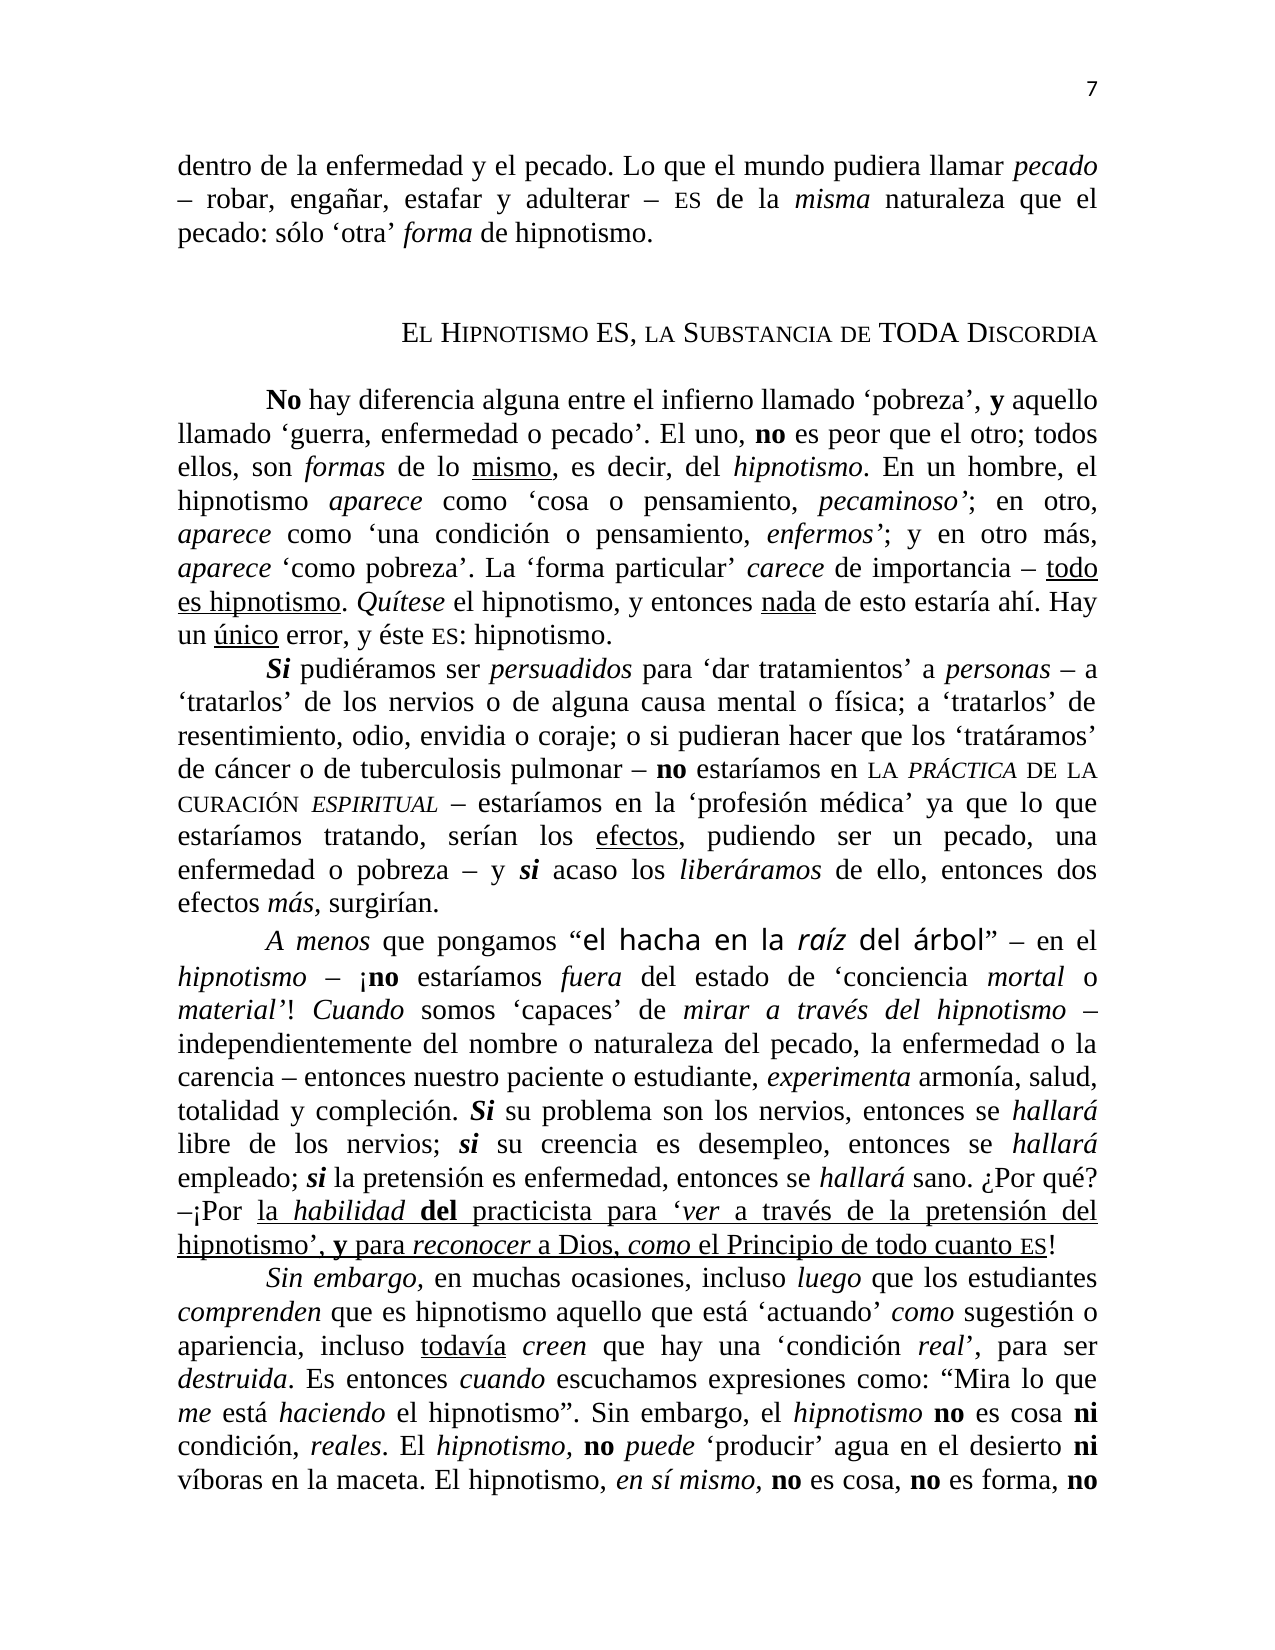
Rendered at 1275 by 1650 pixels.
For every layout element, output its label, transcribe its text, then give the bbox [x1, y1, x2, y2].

text A menos que pongamos “el hacha en la raíz del árbol” – en el hipnotismo – ¡no estaríamos fuera del estado de ‘conciencia mortal o material’! Cuando somos ‘capaces’ de mirar a través del hipnotismo – independientemente del nombre o naturaleza del pecado, la enfermedad o la carencia – entonces nuestro paciente o estudiante, experimenta armonía, salud, totalidad y compleción. Si su problema son los nervios, entonces se hallará libre de los nervios; si su creencia es desempleo, entonces se hallará empleado; si la pretensión es enfermedad, entonces se hallará sano. ¿Por qué? –¡Por la habilidad del practicista para ‘ver a través de la pretensión del hipnotismo’, y para reconocer a Dios, como el Principio de todo cuanto es! [177, 919, 1098, 1261]
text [177, 148, 1098, 248]
text Si pudiéramos ser persuadidos para ‘dar tratamientos’ a personas – a ‘tratarlos’ de los nervios o de alguna causa mental o física; a ‘tratarlos’ de resentimiento, odio, envidia o coraje; o si pudieran hacer que los ‘tratáramos’ de cáncer o de tuberculosis pulmonar – no estaríamos en la práctica de la curación espiritual – estaríamos en la ‘profesión médica’ ya que lo que estaríamos tratando, serían los efectos, pudiendo ser un pecado, una enfermedad o pobreza – y si acaso los liberáramos de ello, entonces dos efectos más, surgirían. [177, 651, 1098, 919]
text El Hipnotismo ES, la Substancia de TODA Discordia [177, 315, 1098, 349]
text No hay diferencia alguna entre el infierno llamado ‘pobreza’, y aquello llamado ‘guerra, enfermedad o pecado’. El uno, no es peor que el otro; todos ellos, son formas de lo mismo, es decir, del hipnotismo. En un hombre, el hipnotismo aparece como ‘cosa o pensamiento, pecaminoso’; en otro, aparece como ‘una condición o pensamiento, enfermos’; y en otro más, aparece ‘como pobreza’. La ‘forma particular’ carece de importancia – todo es hipnotismo. Quítese el hipnotismo, y entonces nada de esto estaría ahí. Hay un único error, y éste es: hipnotismo. [177, 382, 1098, 651]
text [177, 1261, 1098, 1495]
